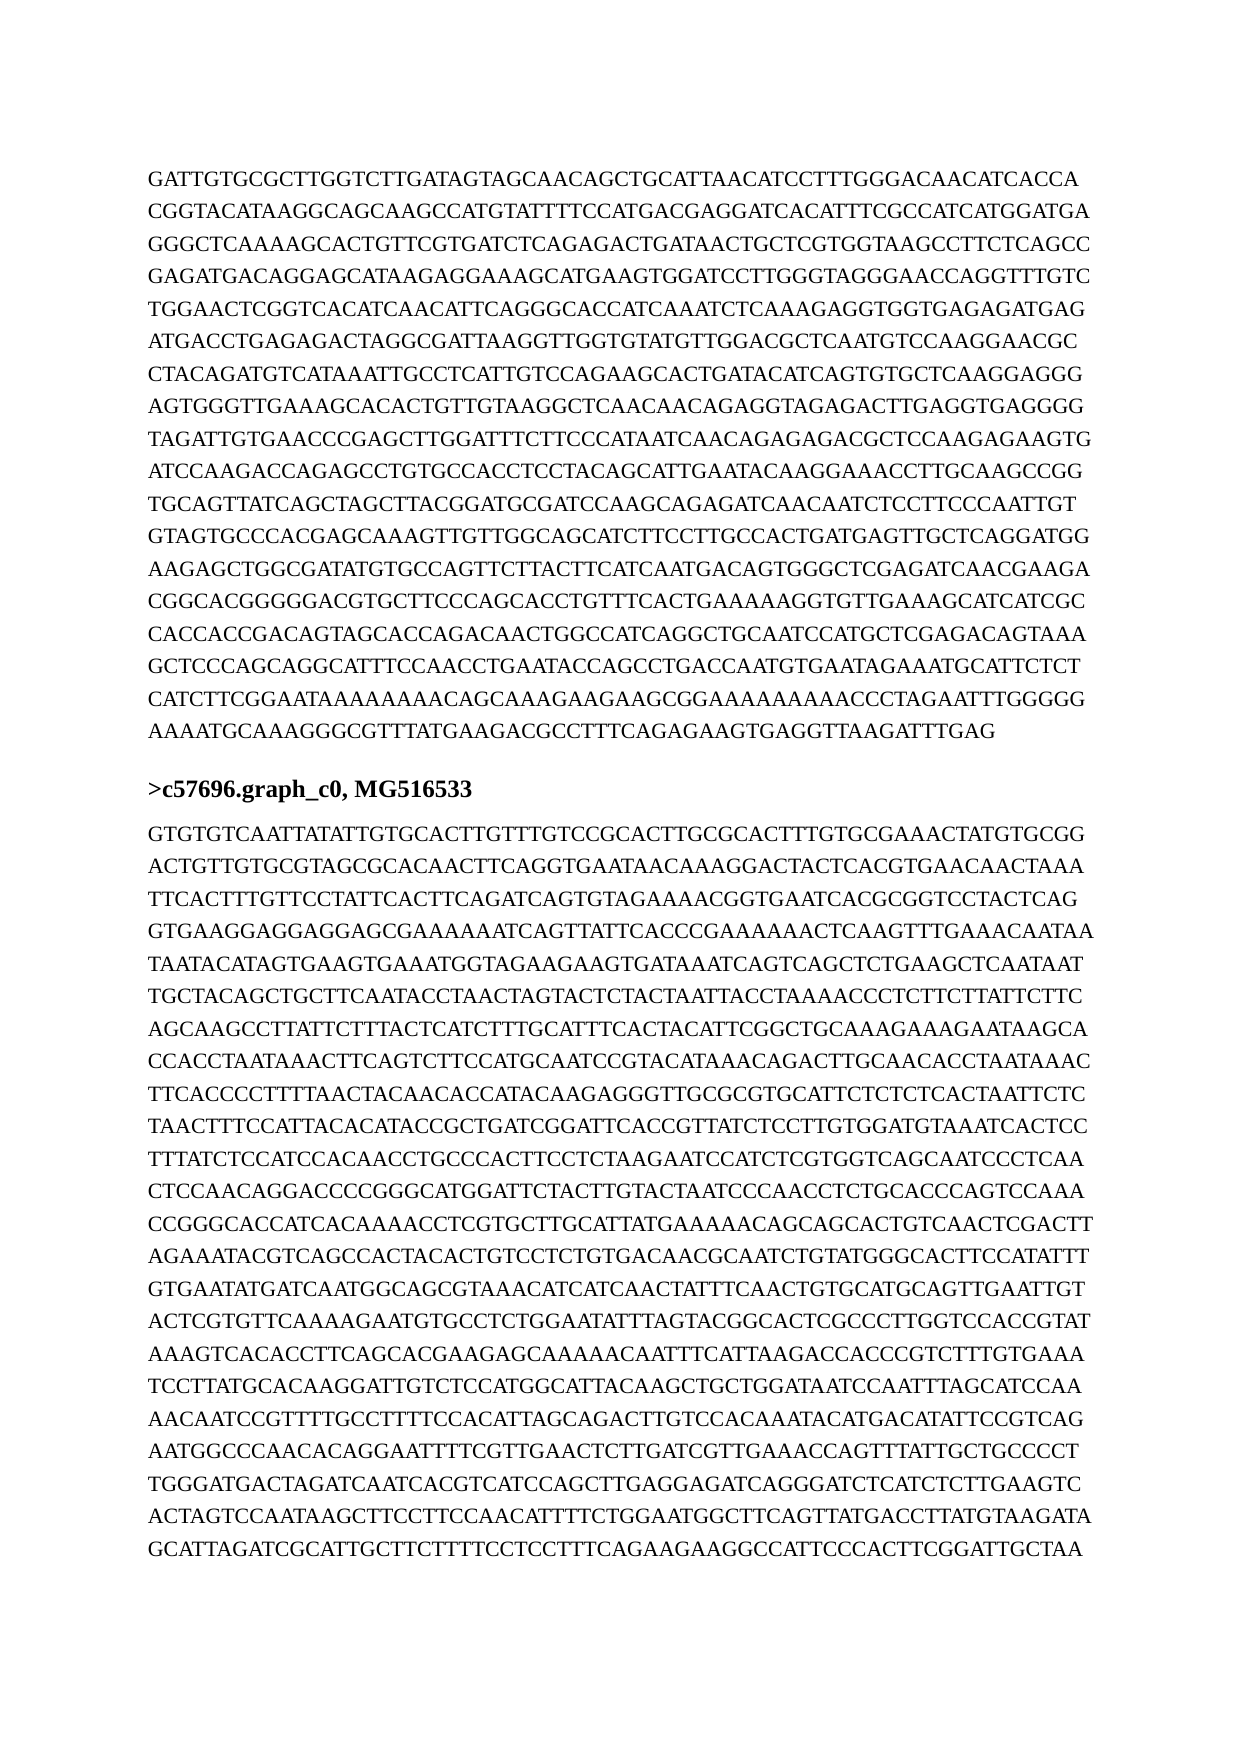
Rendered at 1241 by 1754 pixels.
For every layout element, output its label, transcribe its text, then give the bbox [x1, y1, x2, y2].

subtitle >c57696.graph_c0, MG516533 [148, 772, 1092, 804]
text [148, 817, 1092, 1564]
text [148, 162, 1092, 747]
